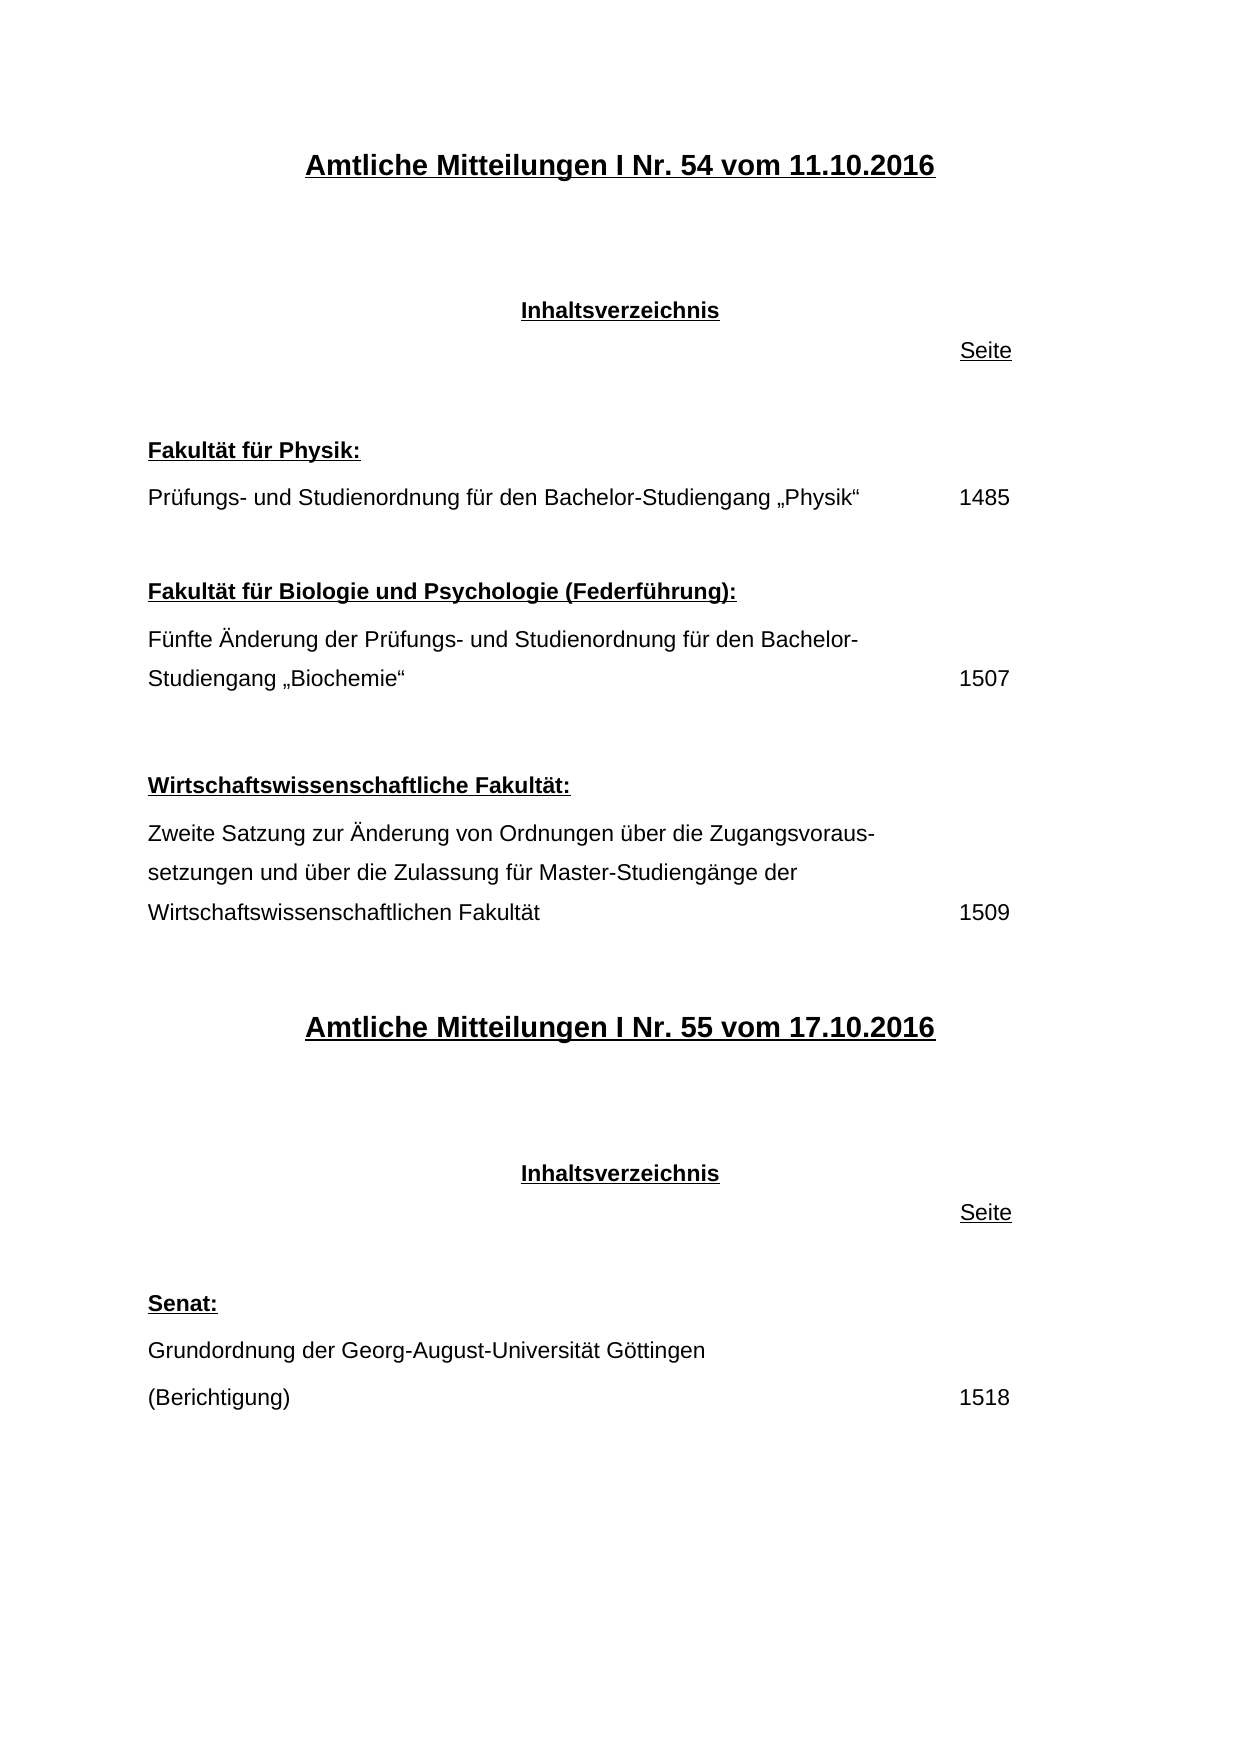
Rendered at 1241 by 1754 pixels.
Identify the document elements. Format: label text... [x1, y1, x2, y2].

text Seite [148, 1199, 1093, 1226]
text Senat: [148, 1290, 1211, 1316]
text Zweite Satzung zur Änderung von Ordnungen über die Zugangsvoraus- setzungen und über die Zulassung für Master-Studiengänge der Wirtschaftswissenschaftlichen Fakultät 1509 [148, 820, 1093, 925]
text Inhaltsverzeichnis [148, 1160, 1093, 1186]
text Seite [148, 337, 1093, 363]
text Fünfte Änderung der Prüfungs- und Studienordnung für den Bachelor- Studiengang „Biochemie“ 1507 [148, 626, 1093, 691]
text Fakultät für Physik: [148, 437, 1211, 463]
text Grundordnung der Georg-August-Universität Göttingen [148, 1337, 1093, 1363]
text (Berichtigung) 1518 [148, 1384, 1093, 1411]
text Amtliche Mitteilungen I Nr. 54 vom 11.10.2016 [148, 148, 1093, 181]
text Amtliche Mitteilungen I Nr. 55 vom 17.10.2016 [148, 1010, 1093, 1043]
text Prüfungs- und Studienordnung für den Bachelor-Studiengang „Physik“ 1485 [148, 484, 1093, 510]
text Inhaltsverzeichnis [148, 297, 1093, 324]
text Wirtschaftswissenschaftliche Fakultät: [148, 772, 1093, 799]
text Fakultät für Biologie und Psychologie (Federführung): [148, 578, 1093, 605]
